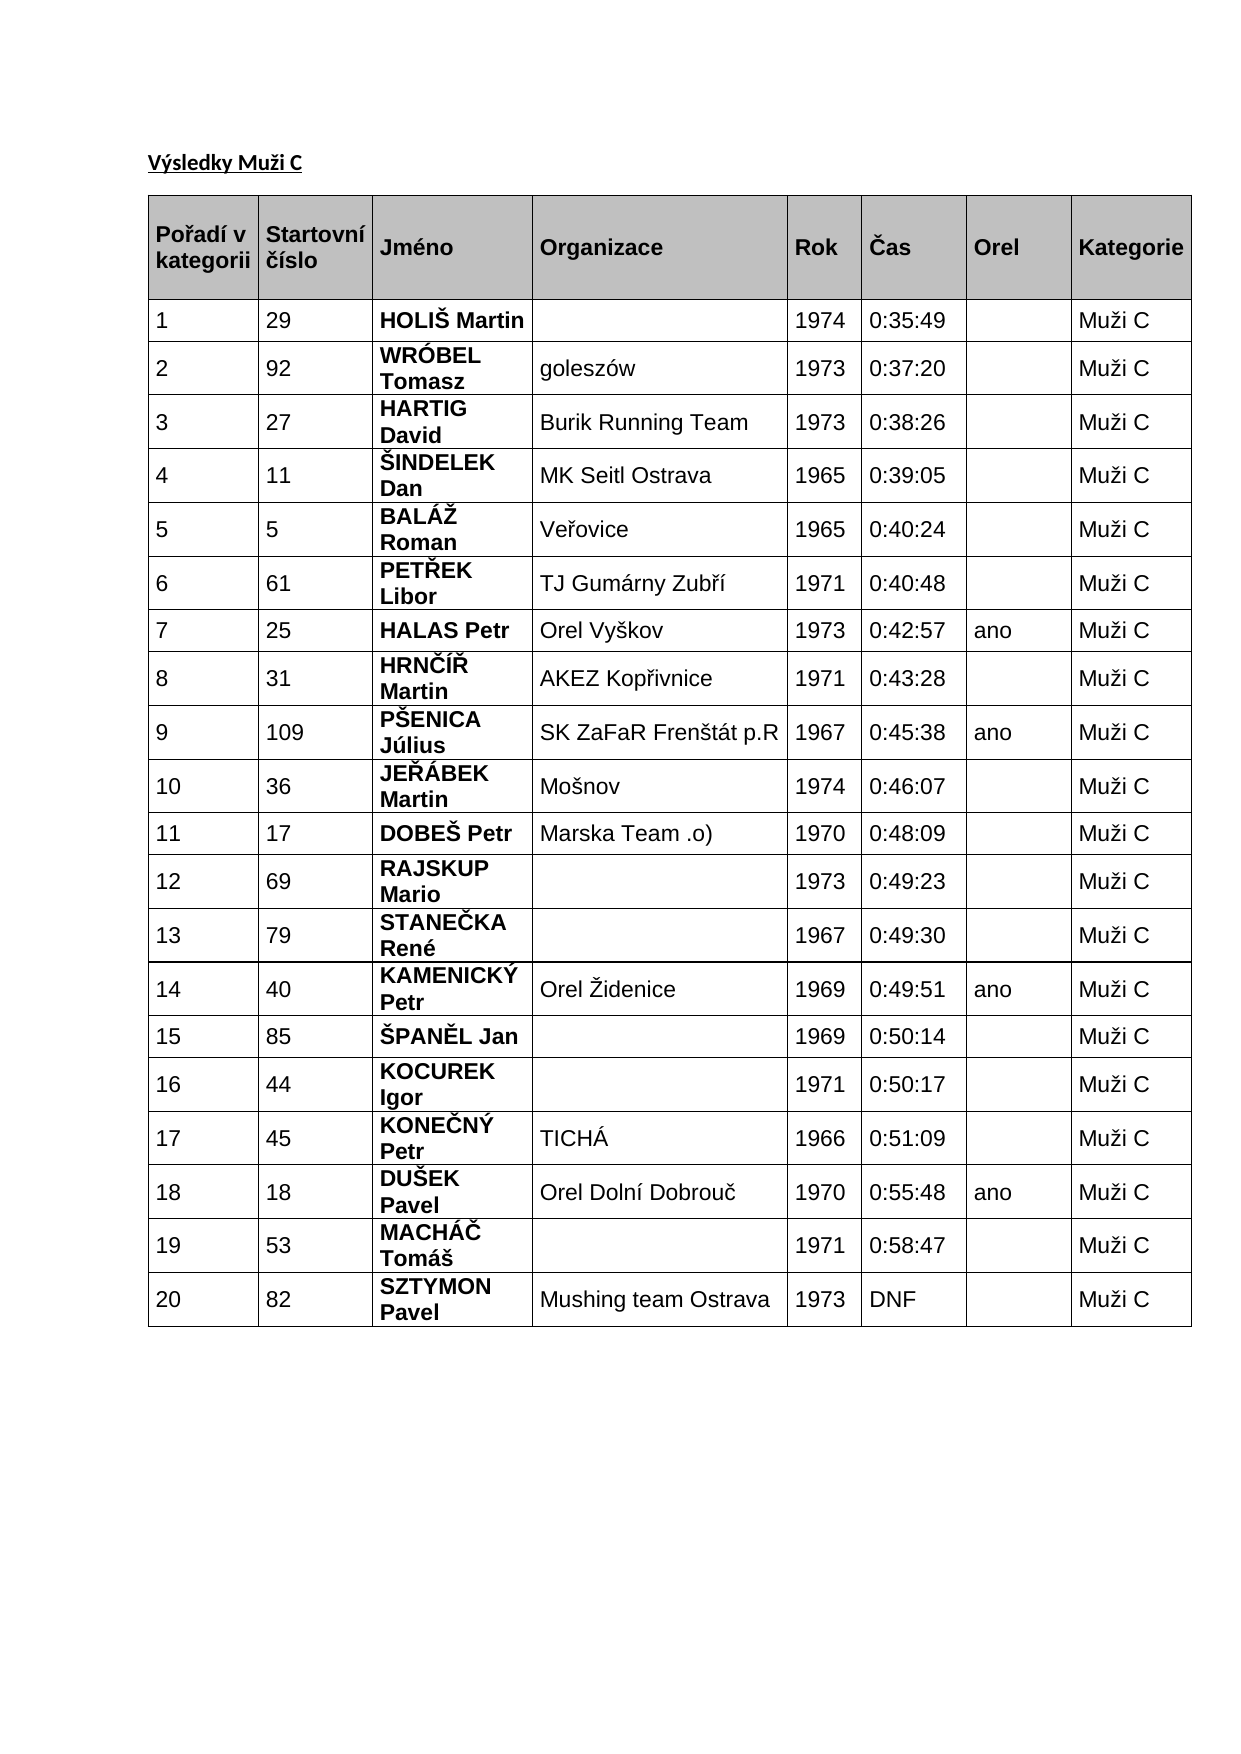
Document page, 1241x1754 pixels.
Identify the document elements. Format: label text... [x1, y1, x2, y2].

table_cell 12 [149, 855, 258, 908]
table_cell 29 [259, 300, 372, 341]
table_cell 79 [259, 909, 372, 961]
table_cell 109 [259, 706, 372, 758]
table_cell MK Seitl Ostrava [533, 449, 787, 502]
table_cell 40 [259, 963, 372, 1015]
table_cell PETŘEK Libor [373, 557, 532, 609]
table_cell TICHÁ [533, 1112, 787, 1164]
table_cell Muži C [1072, 300, 1191, 341]
table_cell BALÁŽ Roman [373, 503, 532, 556]
table_cell 1971 [788, 557, 861, 609]
table_cell 13 [149, 909, 258, 961]
table_cell Muži C [1072, 813, 1191, 854]
table_cell 44 [259, 1058, 372, 1111]
table_cell Muži C [1072, 760, 1191, 812]
table_cell AKEZ Kopřivnice [533, 652, 787, 705]
table_cell 0:51:09 [862, 1112, 966, 1164]
table_cell Muži C [1072, 652, 1191, 705]
table_cell 1970 [788, 813, 861, 854]
table_header Startovní číslo [259, 196, 372, 299]
table_cell 1971 [788, 1219, 861, 1272]
table_cell [967, 855, 1071, 908]
table_cell HALAS Petr [373, 610, 532, 651]
table_cell 0:45:38 [862, 706, 966, 758]
table_cell [967, 909, 1071, 961]
table_cell 0:50:14 [862, 1016, 966, 1057]
table_cell Muži C [1072, 1273, 1191, 1326]
table_cell 18 [149, 1165, 258, 1218]
table_cell Veřovice [533, 503, 787, 556]
table_cell 1973 [788, 1273, 861, 1326]
table_cell ano [967, 706, 1071, 758]
table_cell 0:58:47 [862, 1219, 966, 1272]
table_cell Mošnov [533, 760, 787, 812]
table_cell DNF [862, 1273, 966, 1326]
table_cell [967, 760, 1071, 812]
table_cell 7 [149, 610, 258, 651]
table_cell Marska Team .o) [533, 813, 787, 854]
table_cell 0:42:57 [862, 610, 966, 651]
table_cell [533, 300, 787, 341]
table_cell [967, 1058, 1071, 1111]
table_cell 0:46:07 [862, 760, 966, 812]
table_cell 82 [259, 1273, 372, 1326]
table_cell WRÓBEL Tomasz [373, 342, 532, 394]
table_cell ŠPANĚL Jan [373, 1016, 532, 1057]
table_cell 5 [259, 503, 372, 556]
table_header Jméno [373, 196, 532, 299]
table_cell 27 [259, 395, 372, 448]
table_cell 1970 [788, 1165, 861, 1218]
table_cell 0:38:26 [862, 395, 966, 448]
table_cell 18 [259, 1165, 372, 1218]
table_cell [967, 342, 1071, 394]
table_cell 2 [149, 342, 258, 394]
table_cell 10 [149, 760, 258, 812]
table_cell 17 [259, 813, 372, 854]
table_cell 0:43:28 [862, 652, 966, 705]
table_cell 0:50:17 [862, 1058, 966, 1111]
table_cell Muži C [1072, 706, 1191, 758]
table_cell [967, 1273, 1071, 1326]
table_cell KAMENICKÝ Petr [373, 963, 532, 1015]
table_cell Orel Vyškov [533, 610, 787, 651]
table_cell 31 [259, 652, 372, 705]
table_cell 1973 [788, 342, 861, 394]
table_cell Muži C [1072, 1016, 1191, 1057]
table_cell goleszów [533, 342, 787, 394]
table_cell 69 [259, 855, 372, 908]
table_cell ŠINDELEK Dan [373, 449, 532, 502]
table_cell Muži C [1072, 855, 1191, 908]
table_cell 1973 [788, 610, 861, 651]
table_cell [967, 652, 1071, 705]
table_cell Muži C [1072, 1058, 1191, 1111]
table_cell 1973 [788, 855, 861, 908]
table_cell 0:40:24 [862, 503, 966, 556]
table_cell Mushing team Ostrava [533, 1273, 787, 1326]
table_header Kategorie [1072, 196, 1191, 299]
table_cell 0:39:05 [862, 449, 966, 502]
table_header Pořadí v kategorii [149, 196, 258, 299]
table_cell Muži C [1072, 449, 1191, 502]
table_cell ano [967, 1165, 1071, 1218]
table_cell 9 [149, 706, 258, 758]
table_cell Muži C [1072, 342, 1191, 394]
table_header Čas [862, 196, 966, 299]
table_cell Orel Židenice [533, 963, 787, 1015]
table_cell 8 [149, 652, 258, 705]
table_cell ano [967, 963, 1071, 1015]
table_cell Muži C [1072, 963, 1191, 1015]
table_cell Orel Dolní Dobrouč [533, 1165, 787, 1218]
table_cell 0:55:48 [862, 1165, 966, 1218]
table_cell KONEČNÝ Petr [373, 1112, 532, 1164]
table_cell 4 [149, 449, 258, 502]
table_cell DUŠEK Pavel [373, 1165, 532, 1218]
table_cell 15 [149, 1016, 258, 1057]
table_cell 11 [259, 449, 372, 502]
table_cell 25 [259, 610, 372, 651]
table_cell JEŘÁBEK Martin [373, 760, 532, 812]
table_header Orel [967, 196, 1071, 299]
table_cell SK ZaFaR Frenštát p.R [533, 706, 787, 758]
table_cell [967, 449, 1071, 502]
table_cell 17 [149, 1112, 258, 1164]
table_cell [967, 1112, 1071, 1164]
table_cell 1971 [788, 1058, 861, 1111]
table_cell 0:49:51 [862, 963, 966, 1015]
table_cell RAJSKUP Mario [373, 855, 532, 908]
table_cell DOBEŠ Petr [373, 813, 532, 854]
table_cell [533, 1016, 787, 1057]
table_cell 53 [259, 1219, 372, 1272]
table_cell ano [967, 610, 1071, 651]
table_cell KOCUREK Igor [373, 1058, 532, 1111]
table_cell 16 [149, 1058, 258, 1111]
table_cell 11 [149, 813, 258, 854]
table_cell 5 [149, 503, 258, 556]
text Výsledky Muži C [148, 148, 1093, 176]
table_cell 1965 [788, 449, 861, 502]
table_cell 0:37:20 [862, 342, 966, 394]
table_header Organizace [533, 196, 787, 299]
table_cell Muži C [1072, 395, 1191, 448]
table_cell Muži C [1072, 610, 1191, 651]
table_cell [967, 300, 1071, 341]
table_cell SZTYMON Pavel [373, 1273, 532, 1326]
table_cell 0:49:30 [862, 909, 966, 961]
table_cell Muži C [1072, 1112, 1191, 1164]
table_cell 85 [259, 1016, 372, 1057]
table_cell 1 [149, 300, 258, 341]
table_cell 20 [149, 1273, 258, 1326]
table_cell [967, 557, 1071, 609]
table_cell [533, 1219, 787, 1272]
table_cell 1971 [788, 652, 861, 705]
table_cell 1974 [788, 300, 861, 341]
table_cell STANEČKA René [373, 909, 532, 961]
table_cell 0:35:49 [862, 300, 966, 341]
table_cell MACHÁČ Tomáš [373, 1219, 532, 1272]
table_cell 61 [259, 557, 372, 609]
table_cell 45 [259, 1112, 372, 1164]
table_cell 0:49:23 [862, 855, 966, 908]
table_cell 92 [259, 342, 372, 394]
table_cell 19 [149, 1219, 258, 1272]
table_cell 1966 [788, 1112, 861, 1164]
table_cell HOLIŠ Martin [373, 300, 532, 341]
table_cell [533, 909, 787, 961]
table_cell 1965 [788, 503, 861, 556]
table_cell Muži C [1072, 1165, 1191, 1218]
table_cell 3 [149, 395, 258, 448]
table_cell 6 [149, 557, 258, 609]
table_cell 0:48:09 [862, 813, 966, 854]
table_cell 14 [149, 963, 258, 1015]
table_cell [967, 813, 1071, 854]
table_cell 1974 [788, 760, 861, 812]
table_cell 1969 [788, 1016, 861, 1057]
table_cell [967, 503, 1071, 556]
table_cell 1973 [788, 395, 861, 448]
table_cell Muži C [1072, 503, 1191, 556]
table_cell PŠENICA Július [373, 706, 532, 758]
table_cell 36 [259, 760, 372, 812]
table_cell [967, 395, 1071, 448]
table_cell [533, 855, 787, 908]
table_cell 1967 [788, 706, 861, 758]
table_cell [967, 1016, 1071, 1057]
table_cell 1967 [788, 909, 861, 961]
table_cell 0:40:48 [862, 557, 966, 609]
table_header Rok [788, 196, 861, 299]
table_cell Muži C [1072, 909, 1191, 961]
table_cell [533, 1058, 787, 1111]
table_cell Muži C [1072, 1219, 1191, 1272]
table_cell Muži C [1072, 557, 1191, 609]
table_cell 1969 [788, 963, 861, 1015]
table_cell HRNČÍŘ Martin [373, 652, 532, 705]
table_cell HARTIG David [373, 395, 532, 448]
table_cell TJ Gumárny Zubří [533, 557, 787, 609]
table_cell [967, 1219, 1071, 1272]
table_cell Burik Running Team [533, 395, 787, 448]
